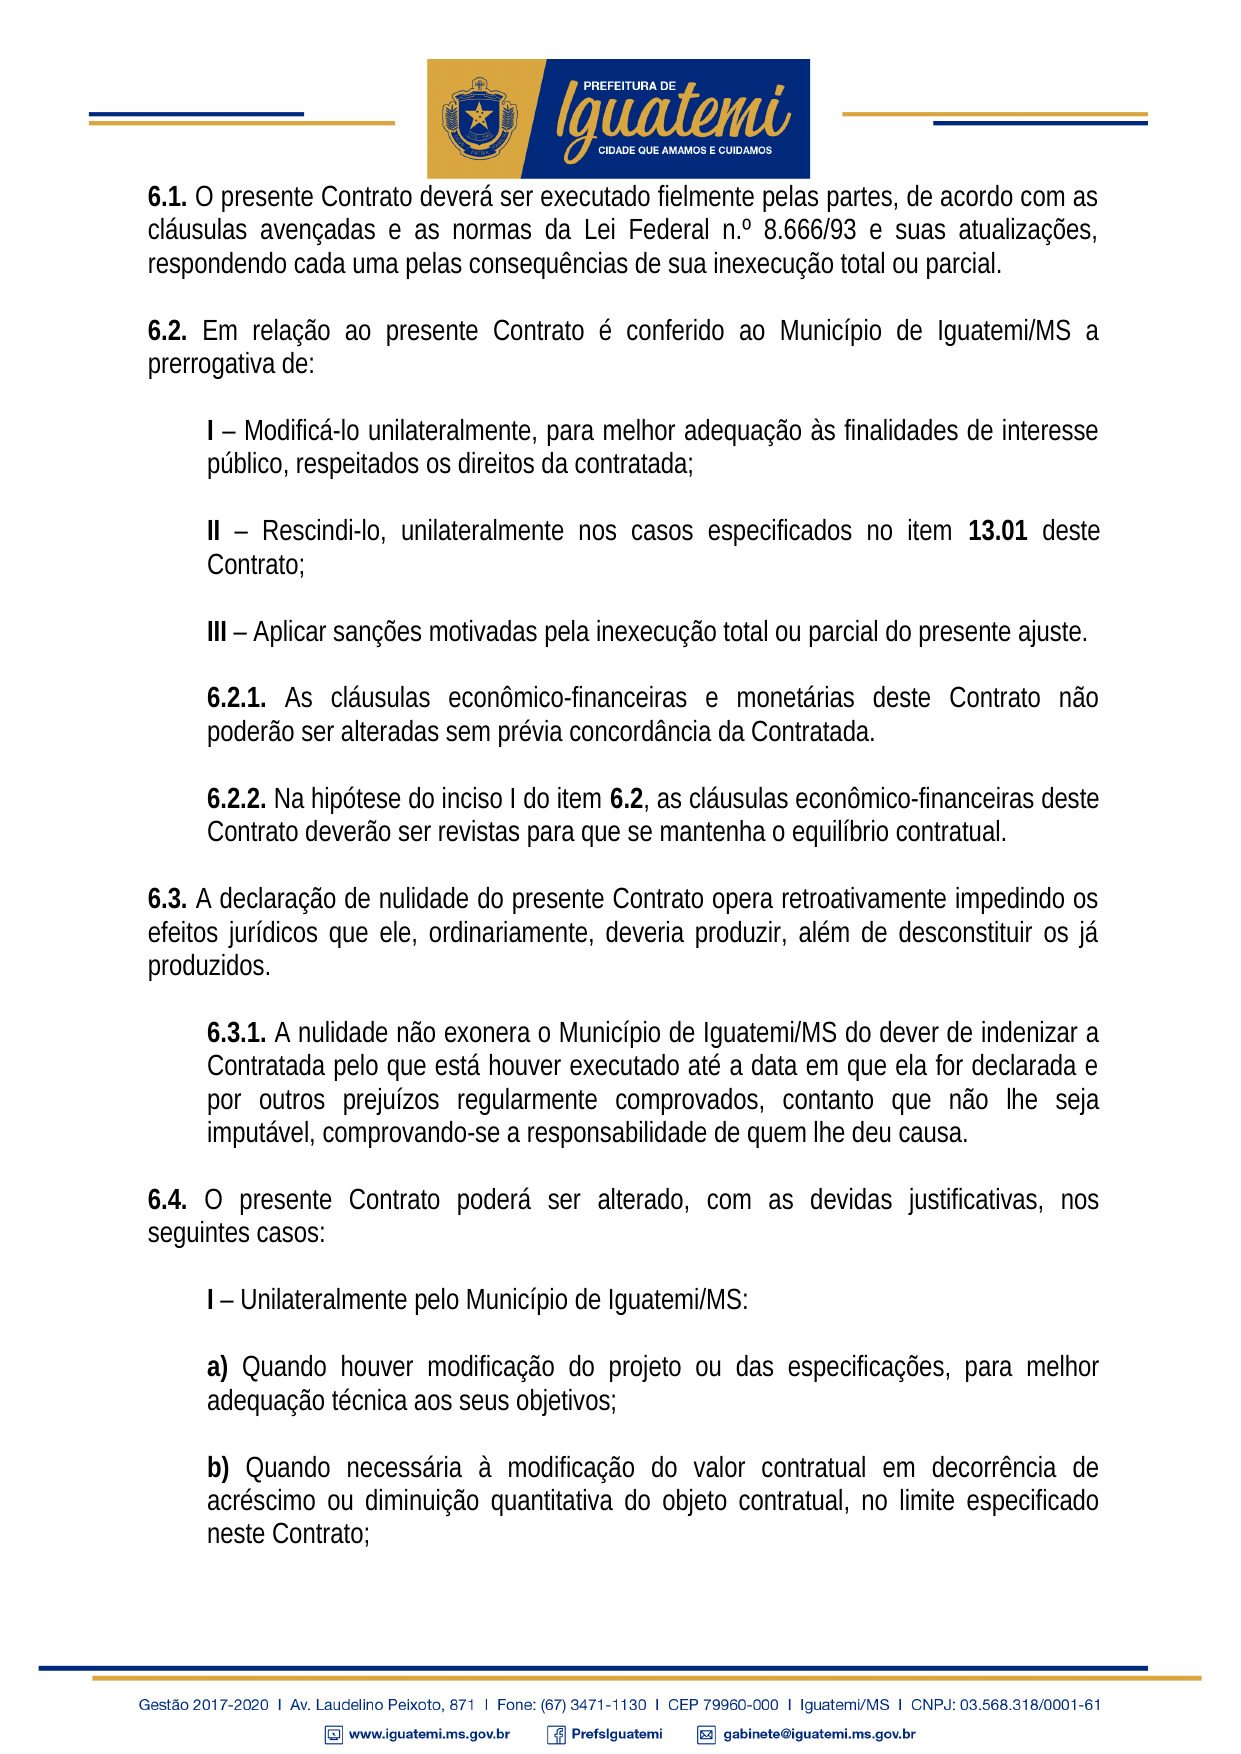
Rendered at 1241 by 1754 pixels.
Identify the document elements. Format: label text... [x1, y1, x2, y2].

text 6.2. Em relação ao presente Contrato é conferido ao Município de Iguatemi/MS a prerrogativa de: [148, 313, 1101, 380]
text I – Unilateralmente pelo Município de Iguatemi/MS: [207, 1282, 1101, 1316]
text 6.3. A declaração de nulidade do presente Contrato opera retroativamente impedindo os efeitos jurídicos que ele, ordinariamente, deveria produzir, além de desconstituir os já produzidos. [148, 881, 1101, 982]
text III – Aplicar sanções motivadas pela inexecução total ou parcial do presente ajuste. [207, 614, 1101, 647]
text 6.4. O presente Contrato poderá ser alterado, com as devidas justificativas, nos seguintes casos: [148, 1182, 1101, 1249]
text b) Quando necessária à modificação do valor contratual em decorrência de acréscimo ou diminuição quantitativa do objeto contratual, no limite especificado neste Contrato; [207, 1450, 1101, 1550]
text 6.1. O presente Contrato deverá ser executado fielmente pelas partes, de acordo com as cláusulas avençadas e as normas da Lei Federal n.º 8.666/93 e suas atualizações, respondendo cada uma pelas consequências de sua inexecução total ou parcial. [148, 179, 1101, 279]
picture [38, 1657, 1202, 1754]
text 6.3.1. A nulidade não exonera o Município de Iguatemi/MS do dever de indenizar a Contratada pelo que está houver executado até a data em que ela for declarada e por outros prejuízos regularmente comprovados, contanto que não lhe seja imputável, comprovando-se a responsabilidade de quem lhe deu causa. [207, 1015, 1101, 1149]
picture [88, 59, 1148, 179]
text II – Rescindi-lo, unilateralmente nos casos especificados no item 13.01 deste Contrato; [207, 513, 1101, 580]
text 6.2.1. As cláusulas econômico-financeiras e monetárias deste Contrato não poderão ser alteradas sem prévia concordância da Contratada. [207, 681, 1101, 747]
text I – Modificá-lo unilateralmente, para melhor adequação às finalidades de interesse público, respeitados os direitos da contratada; [207, 413, 1101, 480]
text 6.2.2. Na hipótese do inciso I do item 6.2, as cláusulas econômico-financeiras deste Contrato deverão ser revistas para que se mantenha o equilíbrio contratual. [207, 781, 1101, 848]
text a) Quando houver modificação do projeto ou das especificações, para melhor adequação técnica aos seus objetivos; [207, 1349, 1101, 1416]
